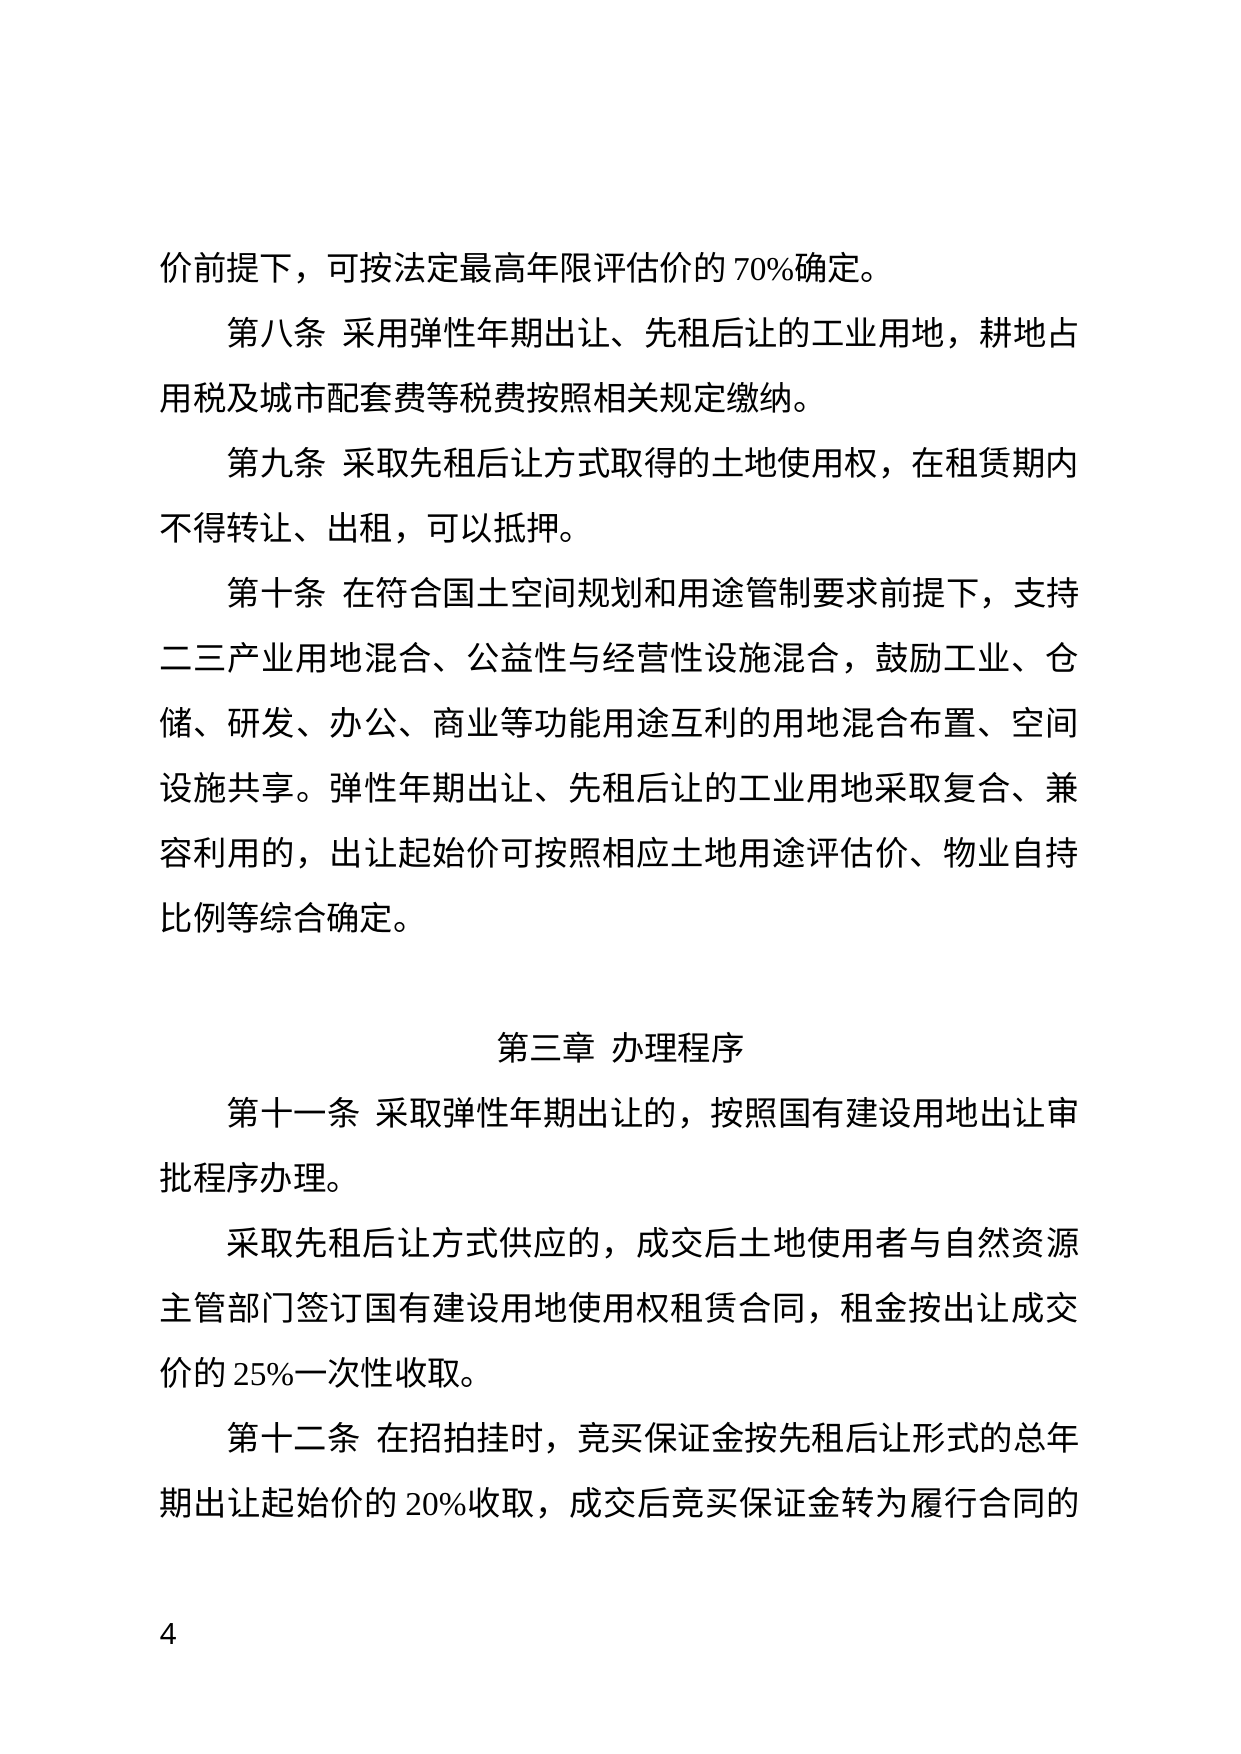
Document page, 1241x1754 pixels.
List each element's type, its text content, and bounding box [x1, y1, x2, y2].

text 第十一条 采取弹性年期出让的，按照国有建设用地出让审批程序办理。 [159, 1078, 1081, 1208]
text 第八条 采用弹性年期出让、先租后让的工业用地，耕地占用税及城市配套费等税费按照相关规定缴纳。 [159, 298, 1081, 428]
text 第三章 办理程序 [159, 1013, 1081, 1078]
text 第十条 在符合国土空间规划和用途管制要求前提下，支持二三产业用地混合、公益性与经营性设施混合，鼓励工业、仓储、研发、办公、商业等功能用途互利的用地混合布置、空间设施共享。弹性年期出让、先租后让的工业用地采取复合、兼容利用的，出让起始价可按照相应土地用途评估价、物业自持比例等综合确定。 [159, 558, 1081, 948]
text 第九条 采取先租后让方式取得的土地使用权，在租赁期内不得转让、出租，可以抵押。 [159, 428, 1081, 558]
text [159, 233, 1081, 298]
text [159, 1403, 1081, 1533]
text 采取先租后让方式供应的，成交后土地使用者与自然资源主管部门签订国有建设用地使用权租赁合同，租金按出让成交价的25%一次性收取。 [159, 1208, 1081, 1403]
